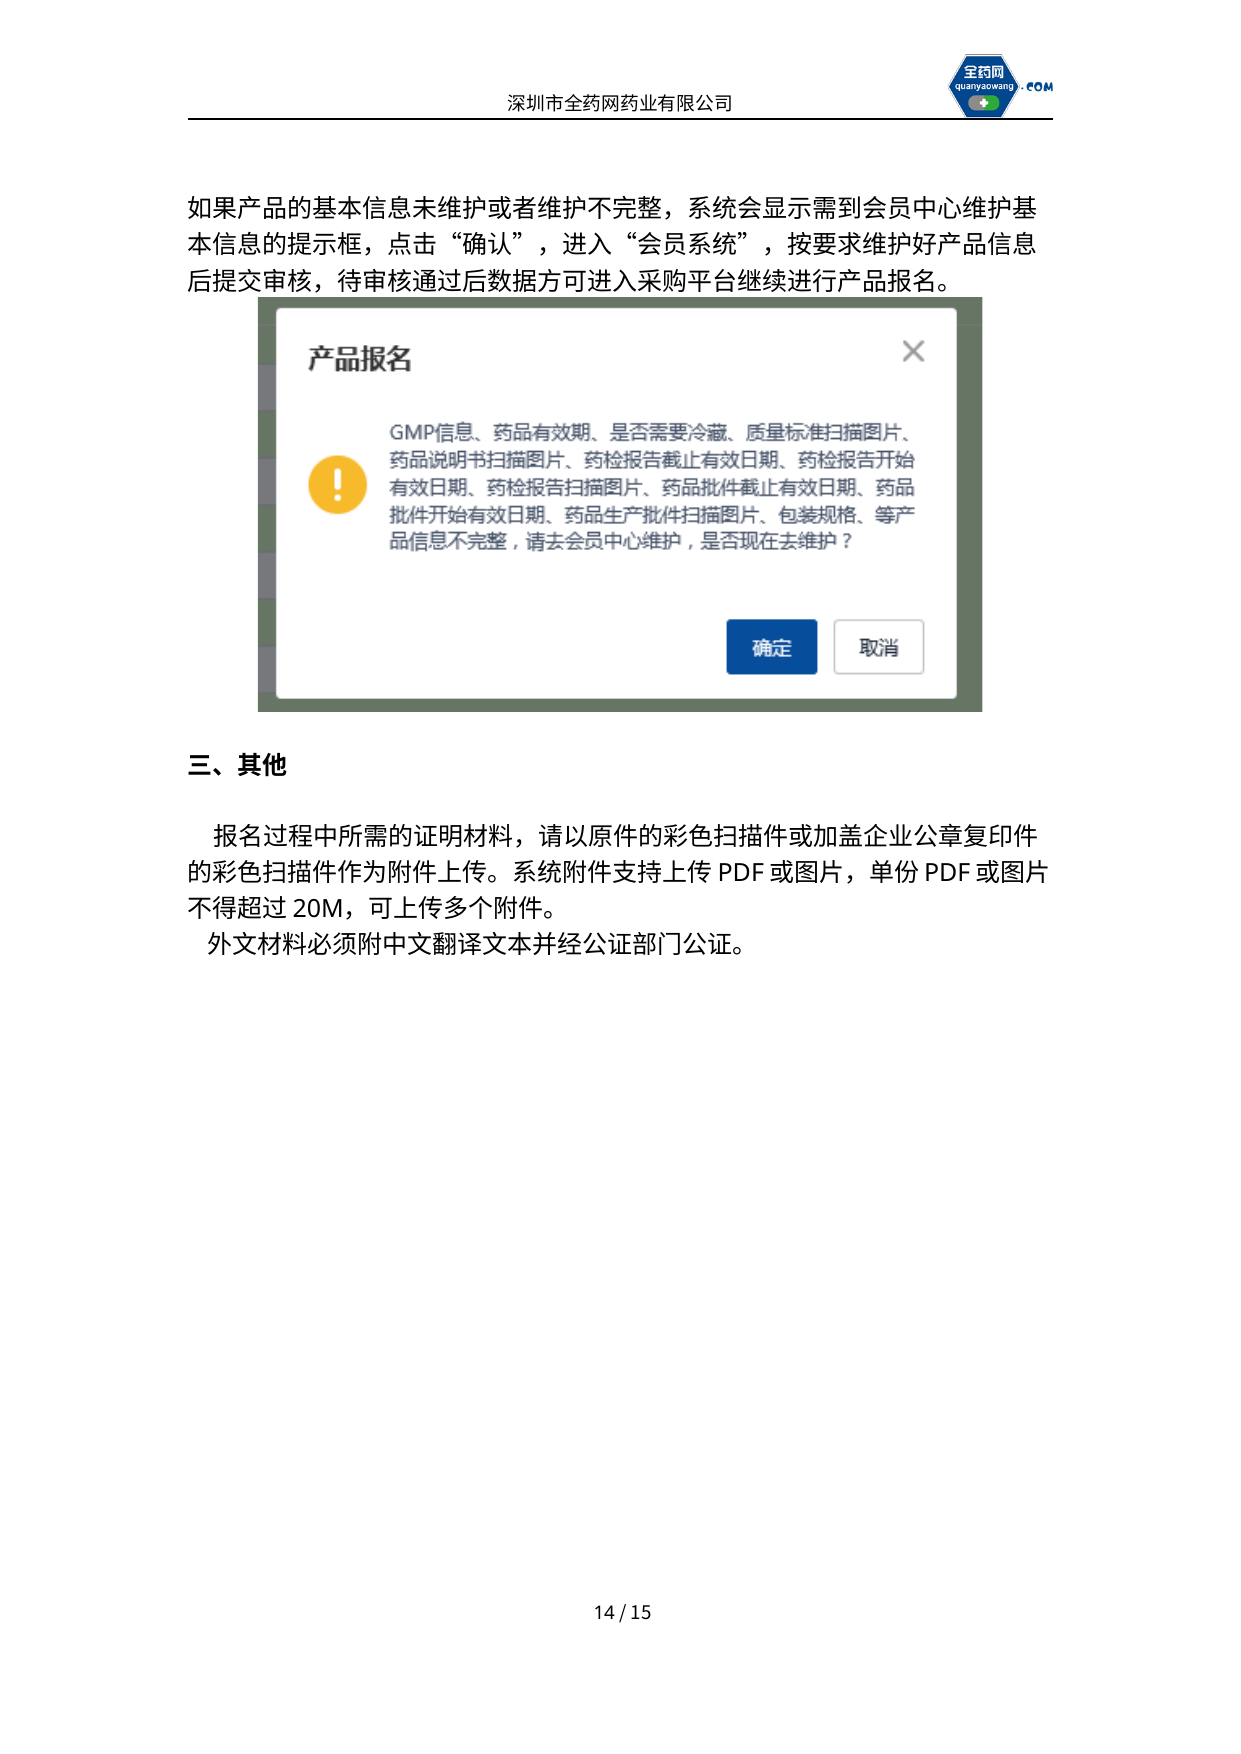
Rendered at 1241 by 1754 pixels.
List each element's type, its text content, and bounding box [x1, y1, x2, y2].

text 报名过程中所需的证明材料，请以原件的彩色扫描件或加盖企业公章复印件的彩色扫描件作为附件上传。系统附件支持上传PDF或图片，单份PDF或图片不得超过20M，可上传多个附件。 [187, 816, 1053, 925]
text 如果产品的基本信息未维护或者维护不完整，系统会显示需到会员中心维护基 [187, 189, 1053, 225]
text 外文材料必须附中文翻译文本并经公证部门公证。 [187, 925, 1053, 961]
picture [947, 54, 1053, 118]
picture [257, 297, 983, 712]
text 本信息的提示框，点击“确认”，进入“会员系统”，按要求维护好产品信息后提交审核，待审核通过后数据方可进入采购平台继续进行产品报名。 [187, 225, 1053, 297]
text 三、其他 [187, 746, 1053, 782]
